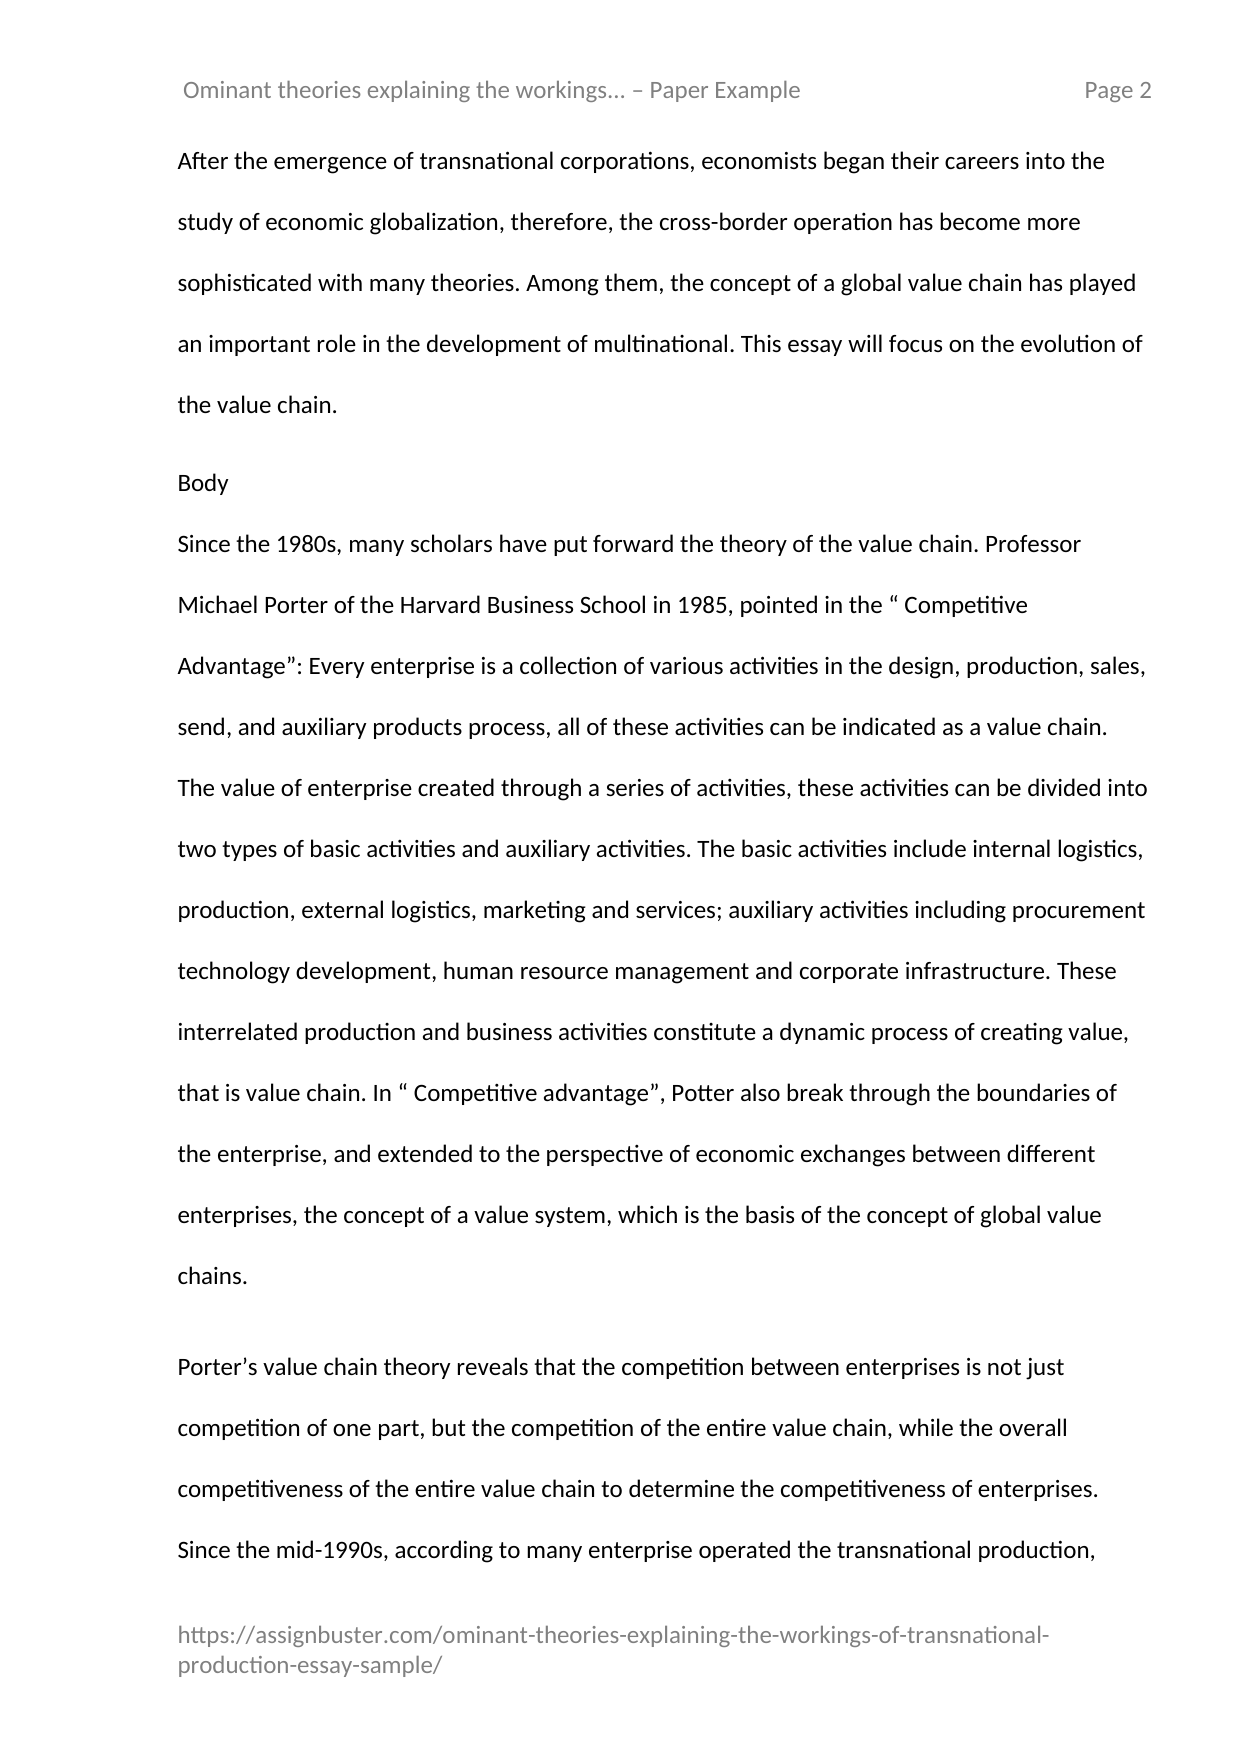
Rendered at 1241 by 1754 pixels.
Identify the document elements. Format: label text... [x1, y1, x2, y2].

text Body Since the 1980s, many scholars have put forward the theory of the value chain. Professor Michael Porter of the Harvard Business School in 1985, pointed in the “ Competitive Advantage”: Every enterprise is a collection of various activities in the design, production, sales, send, and auxiliary products process, all of these activities can be indicated as a value chain. The value of enterprise created through a series of activities, these activities can be divided into two types of basic activities and auxiliary activities. The basic activities include internal logistics, production, external logistics, marketing and services; auxiliary activities including procurement technology development, human resource management and corporate infrastructure. These interrelated production and business activities constitute a dynamic process of creating value, that is value chain. In “ Competitive advantage”, Potter also break through the boundaries of the enterprise, and extended to the perspective of economic exchanges between different enterprises, the concept of a value system, which is the basis of the concept of global value chains. [177, 467, 1152, 1291]
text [177, 1351, 1152, 1564]
text After the emergence of transnational corporations, economists began their careers into the study of economic globalization, therefore, the cross-border operation has become more sophisticated with many theories. Among them, the concept of a global value chain has played an important role in the development of multinational. This essay will focus on the evolution of the value chain. [177, 145, 1152, 420]
